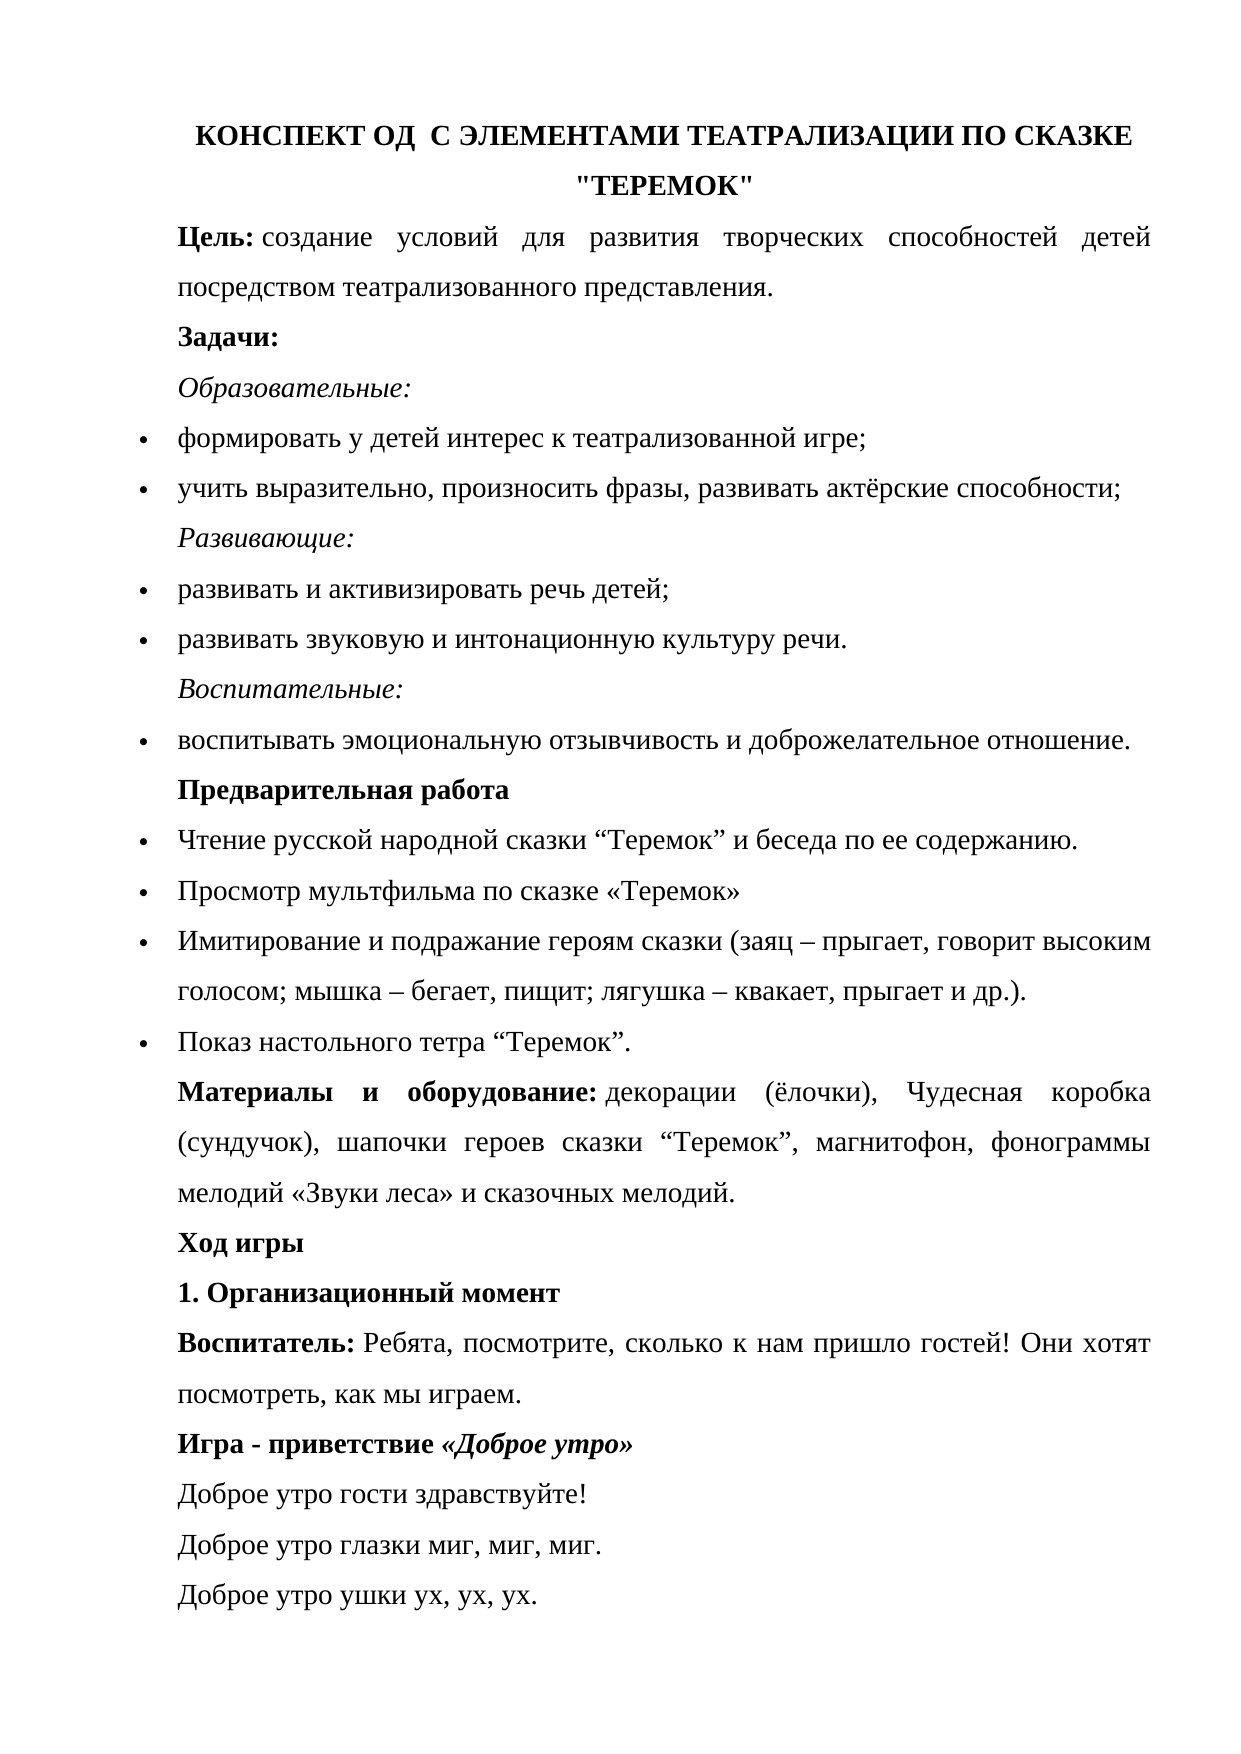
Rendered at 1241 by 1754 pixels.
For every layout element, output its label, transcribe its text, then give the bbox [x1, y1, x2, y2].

text Воспитатель: Ребята, посмотрите, сколько к нам пришло гостей! Они хотят посмотреть, как мы играем. [177, 1326, 1152, 1409]
text Игра - приветствие «Доброе утро» [177, 1426, 1152, 1460]
list воспитывать эмоциональную отзывчивость и доброжелательное отношение. [140, 722, 1152, 755]
list Показ настольного тетра “Теремок”. [140, 1024, 1152, 1057]
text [177, 1477, 1152, 1611]
list развивать звуковую и интонационную культуру речи. [140, 621, 1152, 655]
list Имитирование и подражание героям сказки (заяц – прыгает, говорит высоким голосом; мышка – бегает, пищит; лягушка – квакает, прыгает и др.). [140, 923, 1152, 1007]
list Чтение русской народной сказки “Теремок” и беседа по ее содержанию. [140, 822, 1152, 856]
text Ход игры [177, 1225, 1152, 1258]
list учить выразительно, произносить фразы, развивать актёрские способности; [140, 470, 1152, 504]
text Задачи: [177, 319, 1152, 353]
text Материалы и оборудование: декорации (ёлочки), Чудесная коробка (сундучок), шапочки героев сказки “Теремок”, магнитофон, фонограммы мелодий «Звуки леса» и сказочных мелодий. [177, 1074, 1152, 1208]
text Цель: создание условий для развития творческих способностей детей посредством театрализованного представления. [177, 219, 1152, 303]
list развивать и активизировать речь детей; [140, 571, 1152, 604]
text Воспитательные: [177, 672, 1152, 705]
text 1. Организационный момент [177, 1275, 1152, 1309]
text Предварительная работа [177, 772, 1152, 806]
list Просмотр мультфильма по сказке «Теремок» [140, 873, 1152, 906]
list формировать у детей интерес к театрализованной игре; [140, 420, 1152, 453]
text Развивающие: [177, 521, 1152, 554]
text КОНСПЕКТ ОД С ЭЛЕМЕНТАМИ ТЕАТРАЛИЗАЦИИ ПО СКАЗКЕ "ТЕРЕМОК" [177, 118, 1152, 202]
text Образовательные: [177, 370, 1152, 403]
